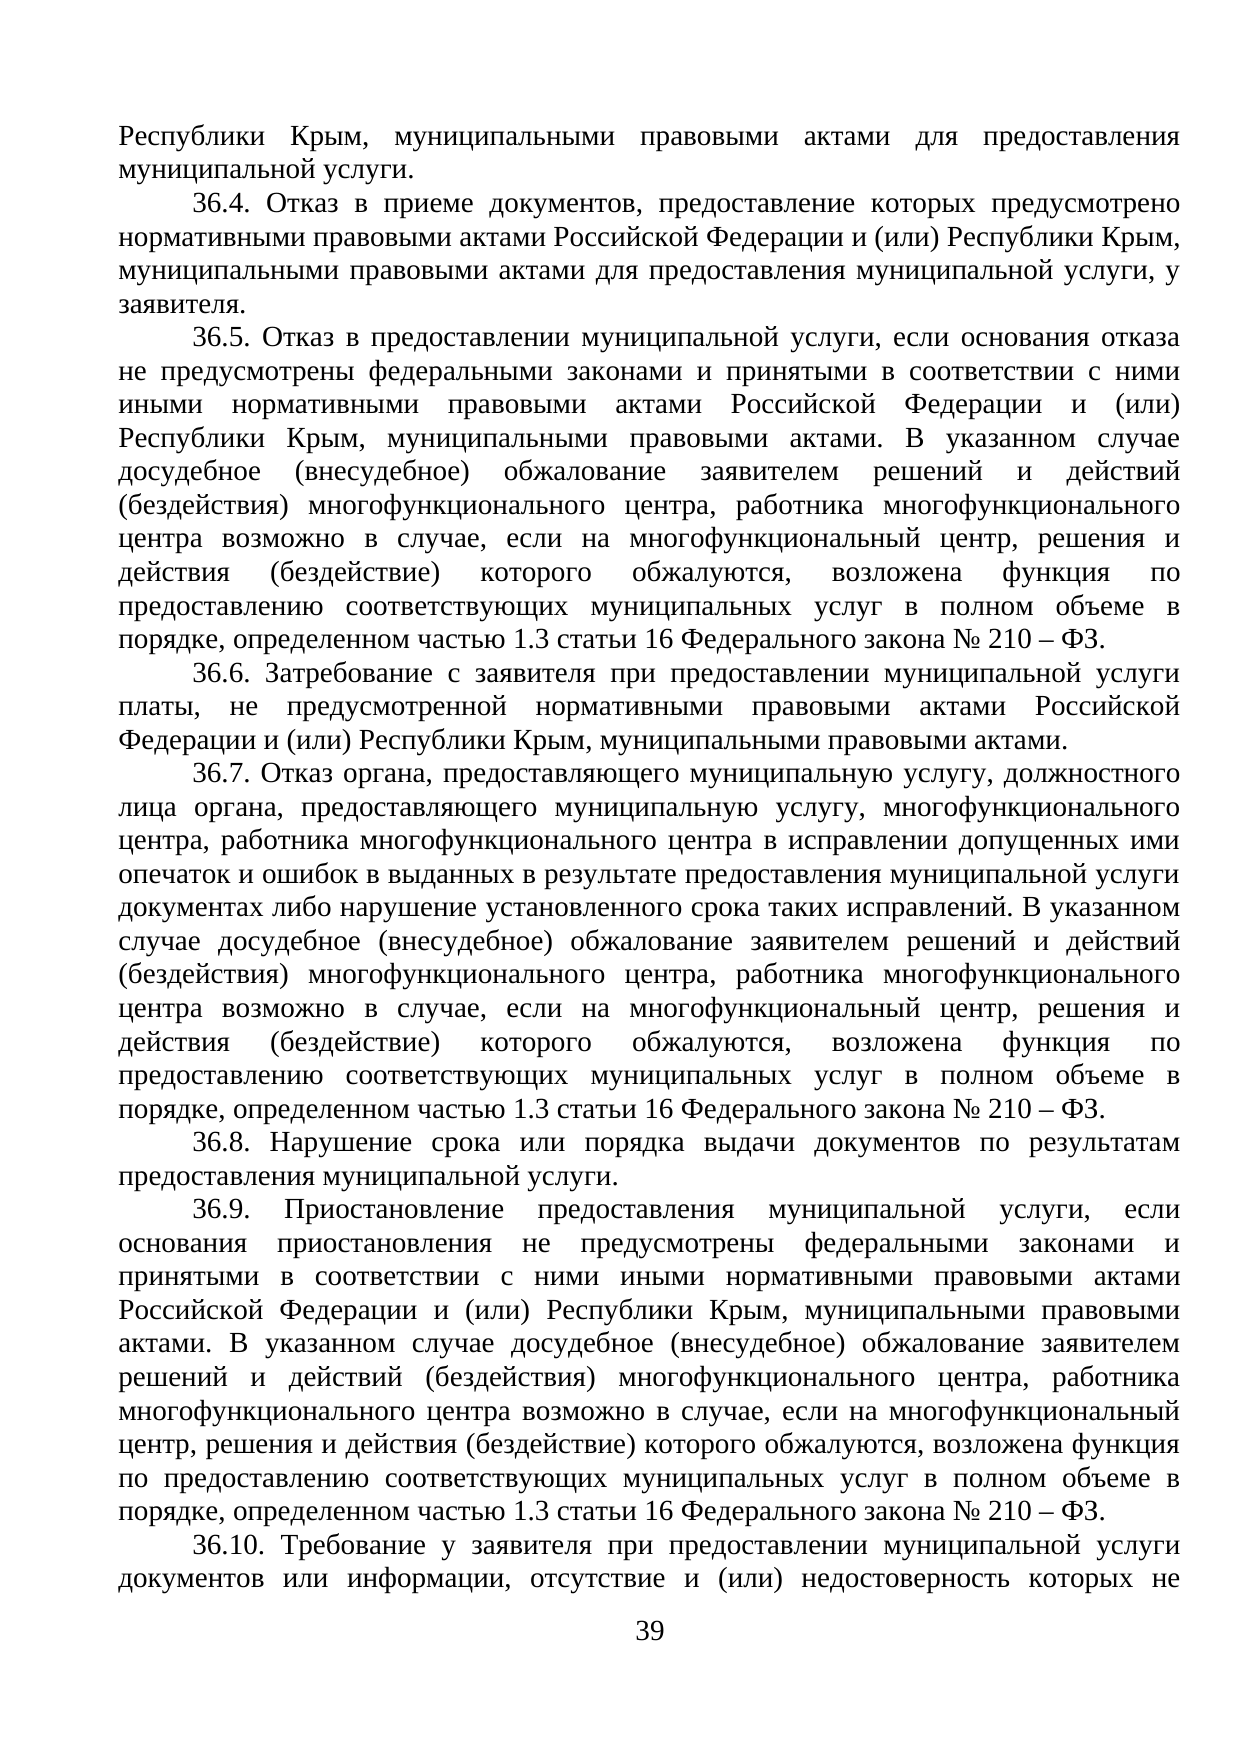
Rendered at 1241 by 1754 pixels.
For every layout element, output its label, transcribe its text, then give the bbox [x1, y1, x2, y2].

text 36.6. Затребование с заявителя при предоставлении муниципальной услуги платы, не предусмотренной нормативными правовыми актами Российской Федерации и (или) Республики Крым, муниципальными правовыми актами. [118, 655, 1181, 755]
text 36.4. Отказ в приеме документов, предоставление которых предусмотрено нормативными правовыми актами Российской Федерации и (или) Республики Крым, муниципальными правовыми актами для предоставления муниципальной услуги, у заявителя. [118, 185, 1181, 319]
text 36.8. Нарушение срока или порядка выдачи документов по результатам предоставления муниципальной услуги. [118, 1124, 1181, 1191]
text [118, 1527, 1181, 1594]
text 36.7. Отказ органа, предоставляющего муниципальную услугу, должностного лица органа, предоставляющего муниципальную услугу, многофункционального центра, работника многофункционального центра в исправлении допущенных ими опечаток и ошибок в выданных в результате предоставления муниципальной услуги документах либо нарушение установленного срока таких исправлений. В указанном случае досудебное (внесудебное) обжалование заявителем решений и действий (бездействия) многофункционального центра, работника многофункционального центра возможно в случае, если на многофункциональный центр, решения и действия (бездействие) которого обжалуются, возложена функция по предоставлению соответствующих муниципальных услуг в полном объеме в порядке, определенном частью 1.3 статьи 16 Федерального закона № 210 – ФЗ. [118, 755, 1181, 1124]
text 36.9. Приостановление предоставления муниципальной услуги, если основания приостановления не предусмотрены федеральными законами и принятыми в соответствии с ними иными нормативными правовыми актами Российской Федерации и (или) Республики Крым, муниципальными правовыми актами. В указанном случае досудебное (внесудебное) обжалование заявителем решений и действий (бездействия) многофункционального центра, работника многофункционального центра возможно в случае, если на многофункциональный центр, решения и действия (бездействие) которого обжалуются, возложена функция по предоставлению соответствующих муниципальных услуг в полном объеме в порядке, определенном частью 1.3 статьи 16 Федерального закона № 210 – ФЗ. [118, 1191, 1181, 1527]
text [118, 118, 1181, 185]
text 36.5. Отказ в предоставлении муниципальной услуги, если основания отказа не предусмотрены федеральными законами и принятыми в соответствии с ними иными нормативными правовыми актами Российской Федерации и (или) Республики Крым, муниципальными правовыми актами. В указанном случае досудебное (внесудебное) обжалование заявителем решений и действий (бездействия) многофункционального центра, работника многофункционального центра возможно в случае, если на многофункциональный центр, решения и действия (бездействие) которого обжалуются, возложена функция по предоставлению соответствующих муниципальных услуг в полном объеме в порядке, определенном частью 1.3 статьи 16 Федерального закона № 210 – ФЗ. [118, 319, 1181, 655]
